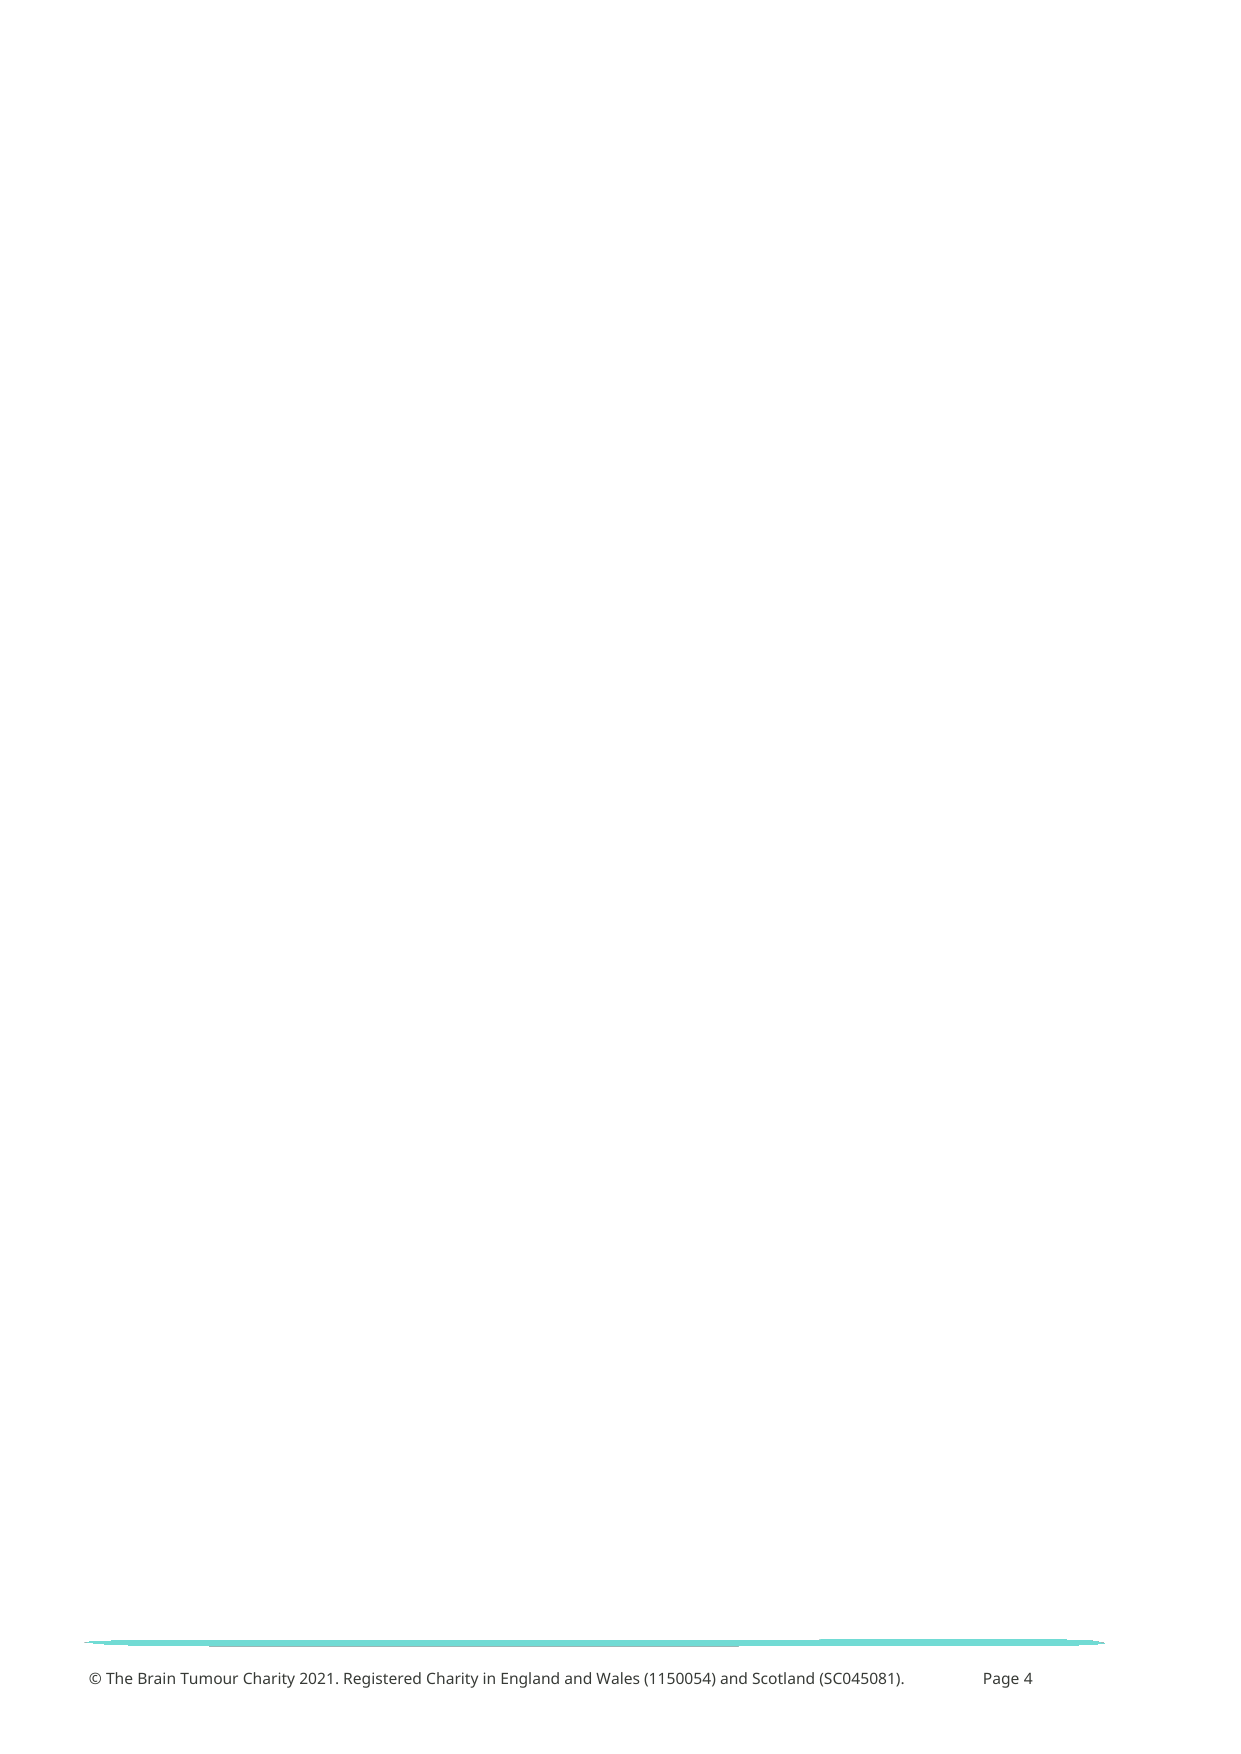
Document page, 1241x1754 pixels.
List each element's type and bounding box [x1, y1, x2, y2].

picture [39, 1638, 1159, 1647]
